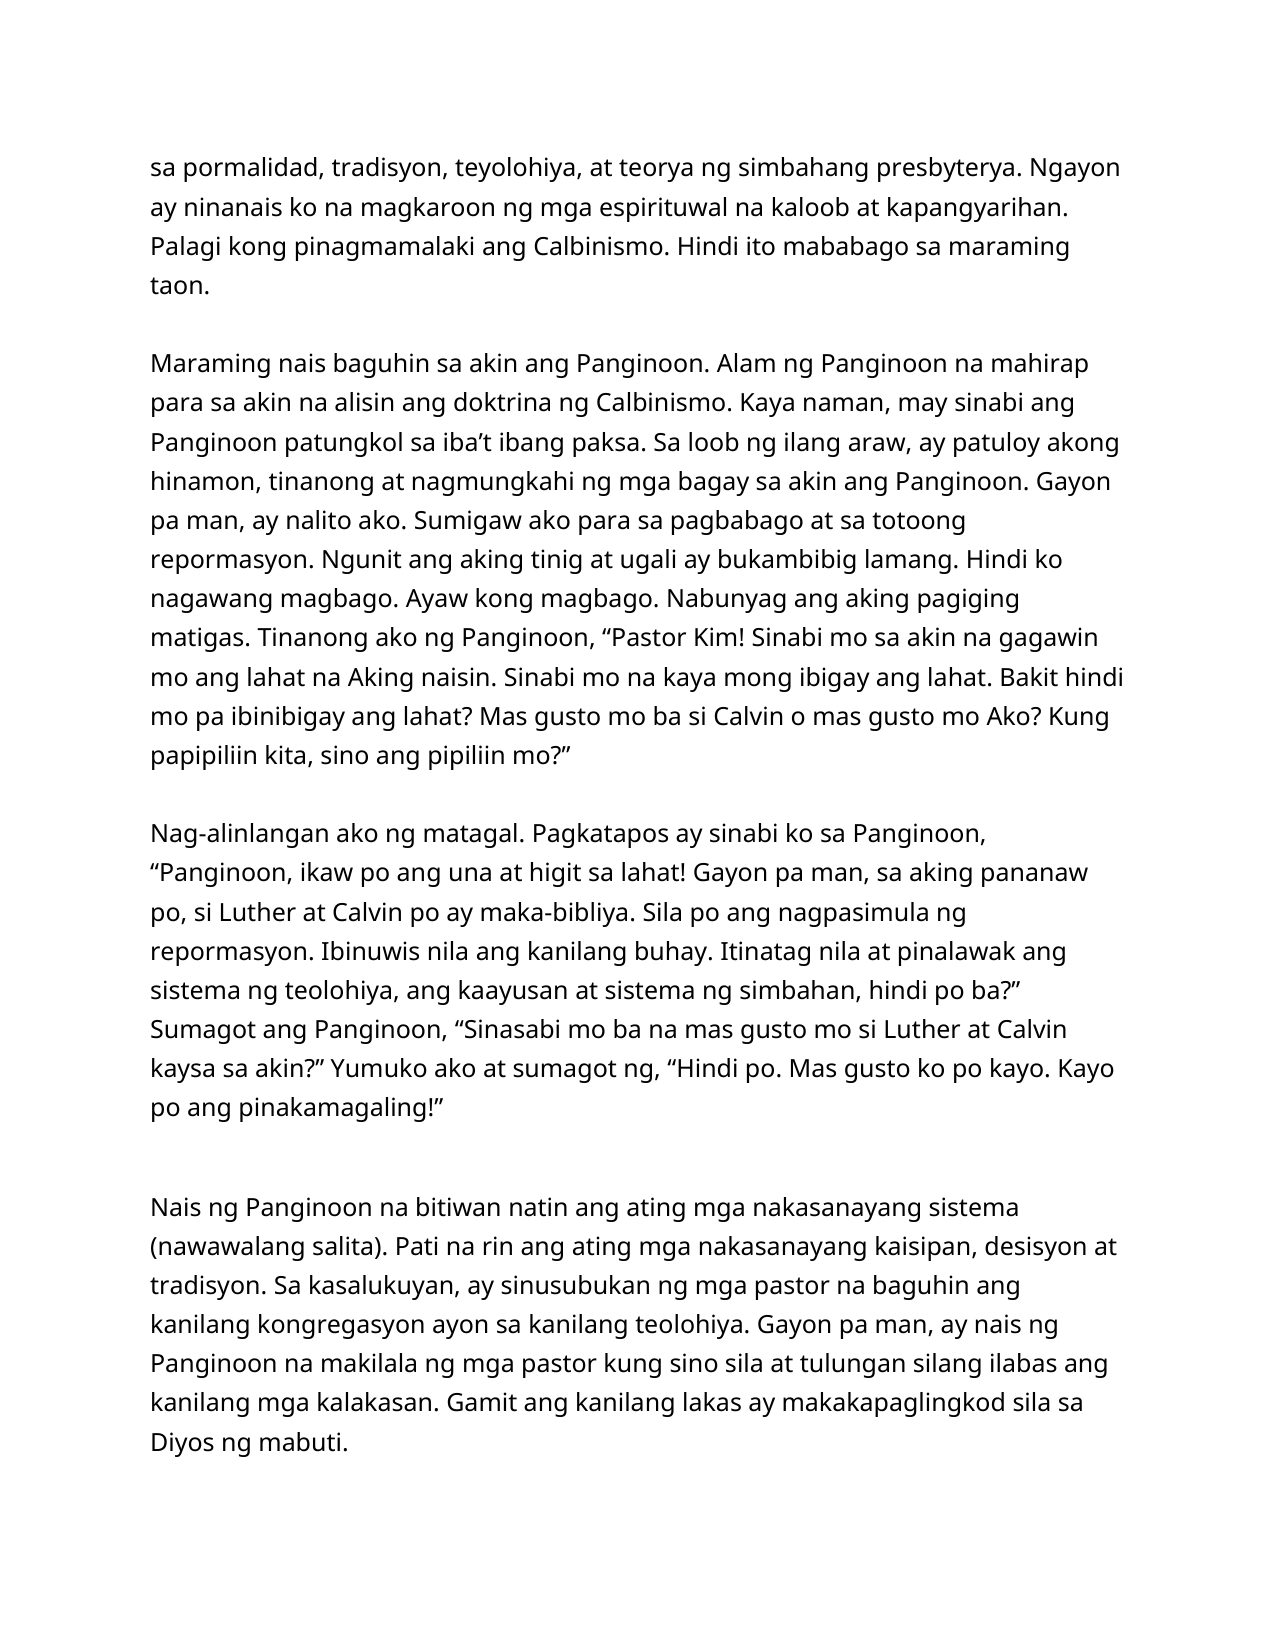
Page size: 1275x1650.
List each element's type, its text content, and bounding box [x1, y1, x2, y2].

text Nais ng Panginoon na bitiwan natin ang ating mga nakasanayang sistema (nawawalang salita). Pati na rin ang ating mga nakasanayang kaisipan, desisyon at tradisyon. Sa kasalukuyan, ay sinusubukan ng mga pastor na baguhin ang kanilang kongregasyon ayon sa kanilang teolohiya. Gayon pa man, ay nais ng Panginoon na makilala ng mga pastor kung sino sila at tulungan silang ilabas ang kanilang mga kalakasan. Gamit ang kanilang lakas ay makakapaglingkod sila sa Diyos ng mabuti. [150, 1150, 1125, 1458]
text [150, 150, 1125, 1124]
